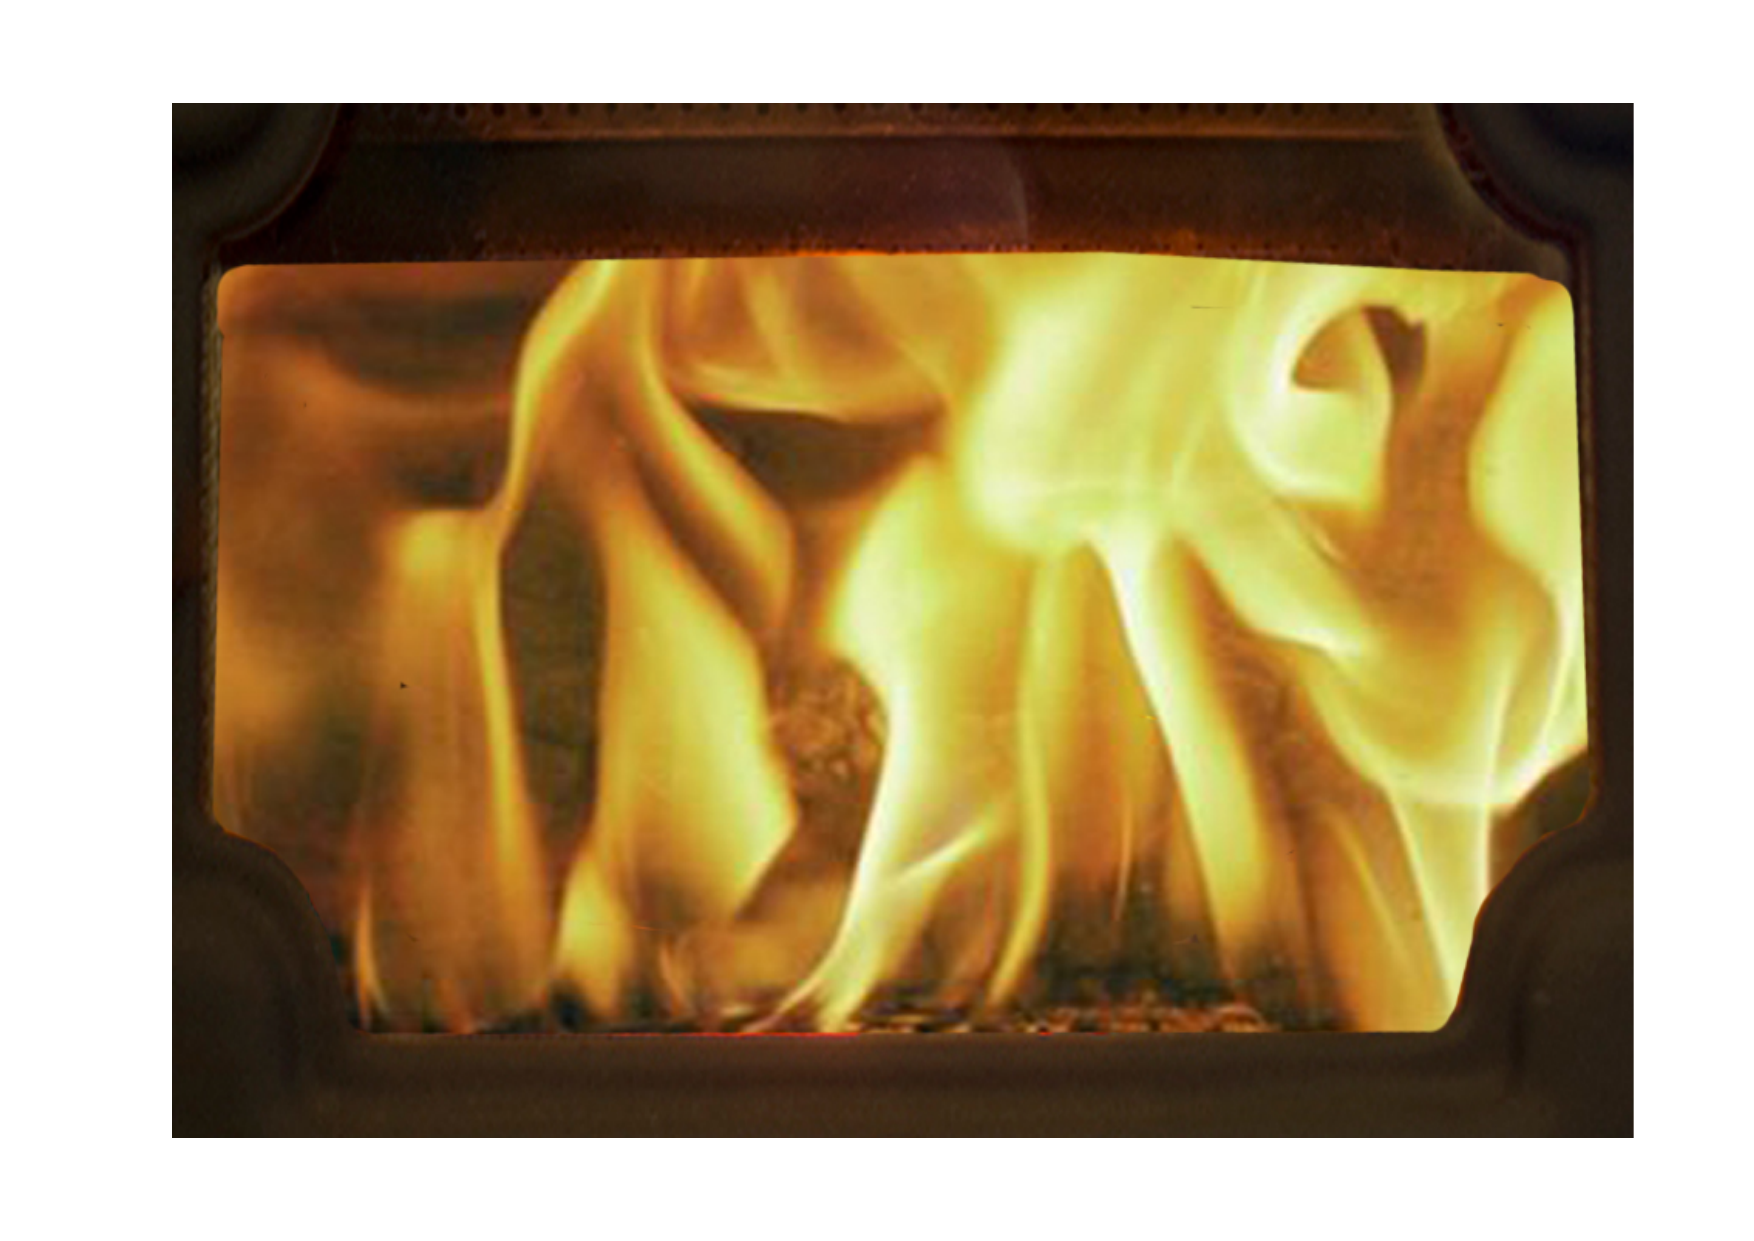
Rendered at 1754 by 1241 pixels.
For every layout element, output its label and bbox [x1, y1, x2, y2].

picture [172, 103, 1634, 1138]
